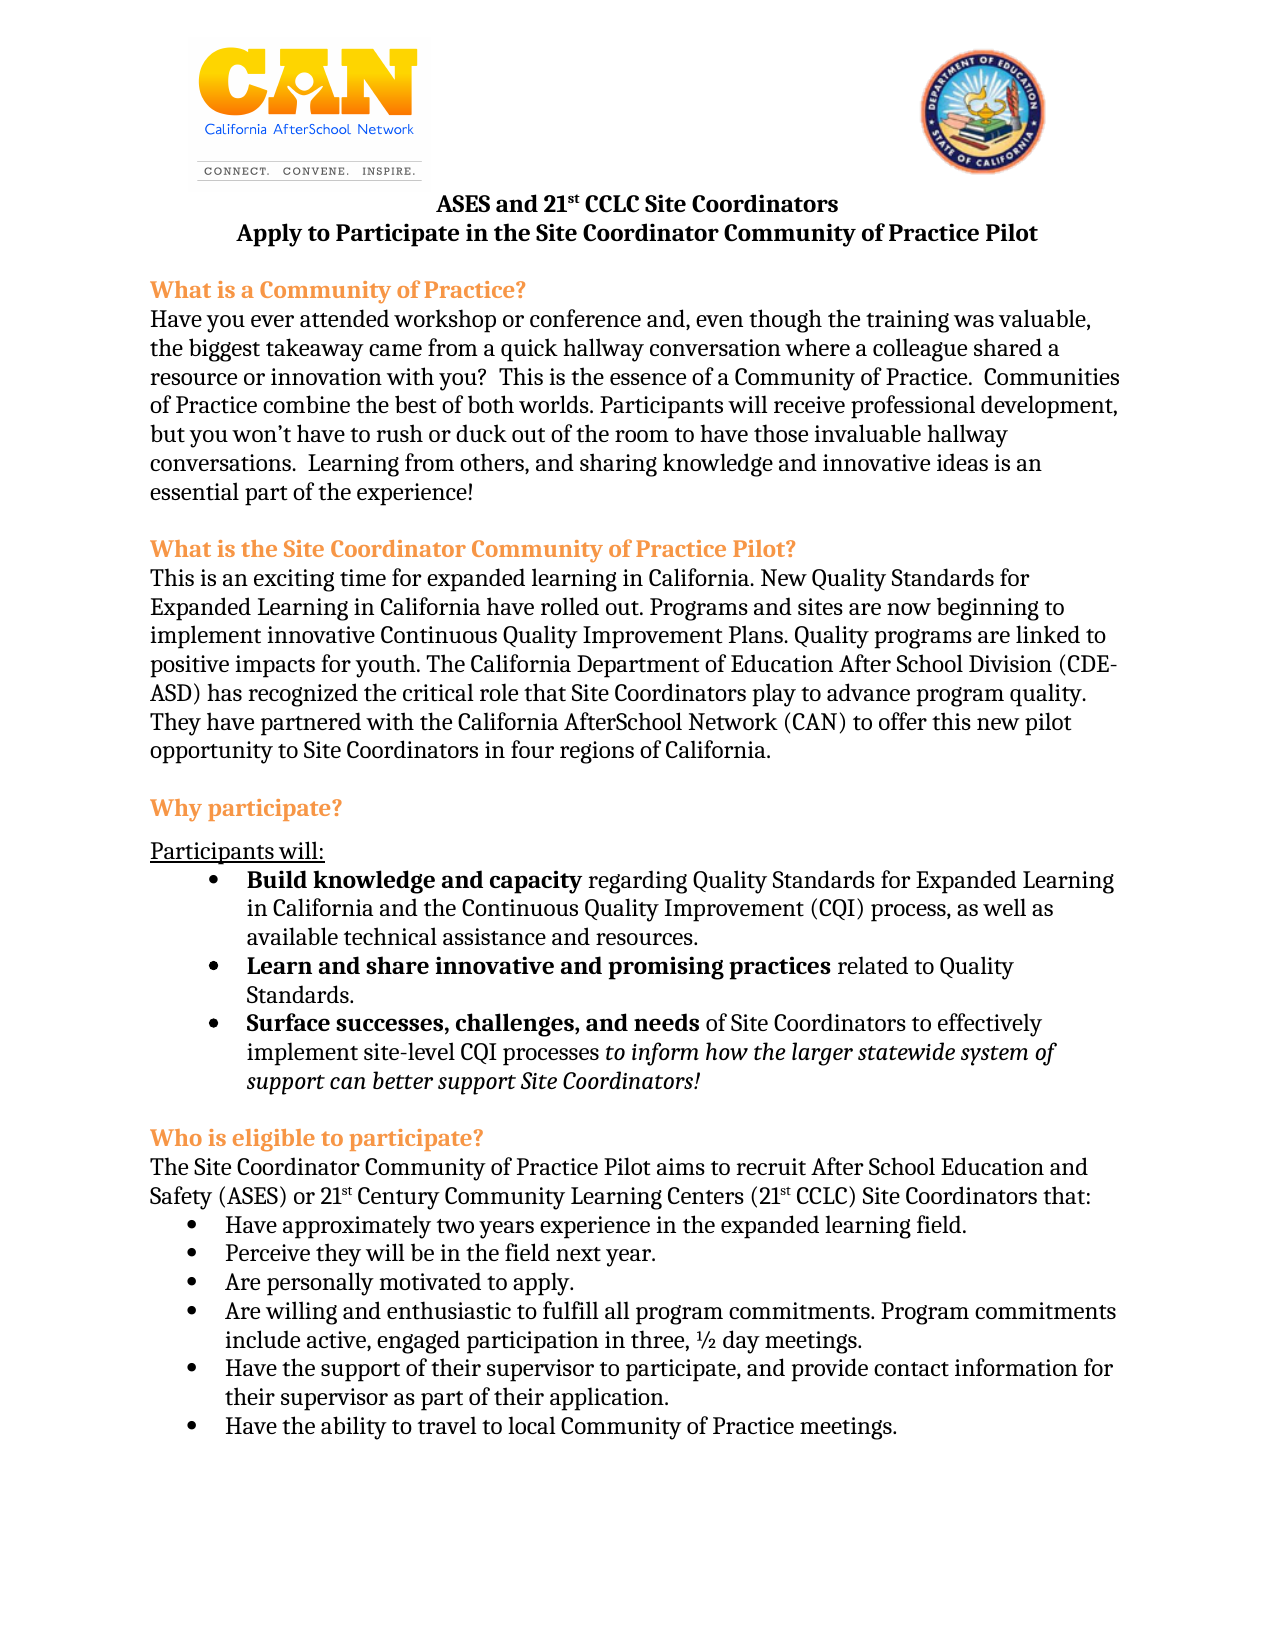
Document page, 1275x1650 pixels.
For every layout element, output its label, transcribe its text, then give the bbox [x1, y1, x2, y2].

list Have the support of their supervisor to participate, and provide contact information for their supervisor as part of their application. [187, 1354, 1125, 1412]
list Are personally motivated to apply. [187, 1268, 1125, 1297]
text Have you ever attended workshop or conference and, even though the training was valuable, the biggest takeaway came from a quick hallway conversation where a colleague shared a resource or innovation with you? This is the essence of a Community of Practice. Communities of Practice combine the best of both worlds. Participants will receive professional development, but you won’t have to rush or duck out of the room to have those invaluable hallway conversations. Learning from others, and sharing knowledge and innovative ideas is an essential part of the experience! [150, 305, 1125, 506]
list Have the ability to travel to local Community of Practice meetings. [187, 1412, 1125, 1441]
text Why participate? [150, 794, 1125, 822]
text ASES and 21st CCLC Site Coordinators [150, 190, 1125, 219]
picture [187, 37, 432, 190]
list Learn and share innovative and promising practices related to Quality Standards. [209, 952, 1125, 1009]
text This is an exciting time for expanded learning in California. New Quality Standards for Expanded Learning in California have rolled out. Programs and sites are now beginning to implement innovative Continuous Quality Improvement Plans. Quality programs are linked to positive impacts for youth. The California Department of Education After School Division (CDE-ASD) has recognized the critical role that Site Coordinators play to advance program quality. They have partnered with the California AfterSchool Network (CAN) to offer this new pilot opportunity to Site Coordinators in four regions of California. [150, 564, 1125, 765]
text What is the Site Coordinator Community of Practice Pilot? [150, 535, 1125, 564]
picture [915, 44, 1051, 180]
text What is a Community of Practice? [150, 276, 1125, 305]
text The Site Coordinator Community of Practice Pilot aims to recruit After School Education and Safety (ASES) or 21st Century Community Learning Centers (21st CCLC) Site Coordinators that: [150, 1153, 1125, 1211]
list Have approximately two years experience in the expanded learning field. [187, 1211, 1125, 1239]
list Surface successes, challenges, and needs of Site Coordinators to effectively implement site-level CQI processes to inform how the larger statewide system of support can better support Site Coordinators! [209, 1009, 1125, 1096]
list Perceive they will be in the field next year. [187, 1239, 1125, 1268]
text Apply to Participate in the Site Coordinator Community of Practice Pilot [150, 219, 1125, 247]
list Are willing and enthusiastic to fulfill all program commitments. Program commitments include active, engaged participation in three, ½ day meetings. [187, 1297, 1125, 1354]
text Who is eligible to participate? [150, 1124, 1125, 1153]
list Build knowledge and capacity regarding Quality Standards for Expanded Learning in California and the Continuous Quality Improvement (CQI) process, as well as available technical assistance and resources. [209, 866, 1125, 952]
text Participants will: [150, 837, 1125, 866]
